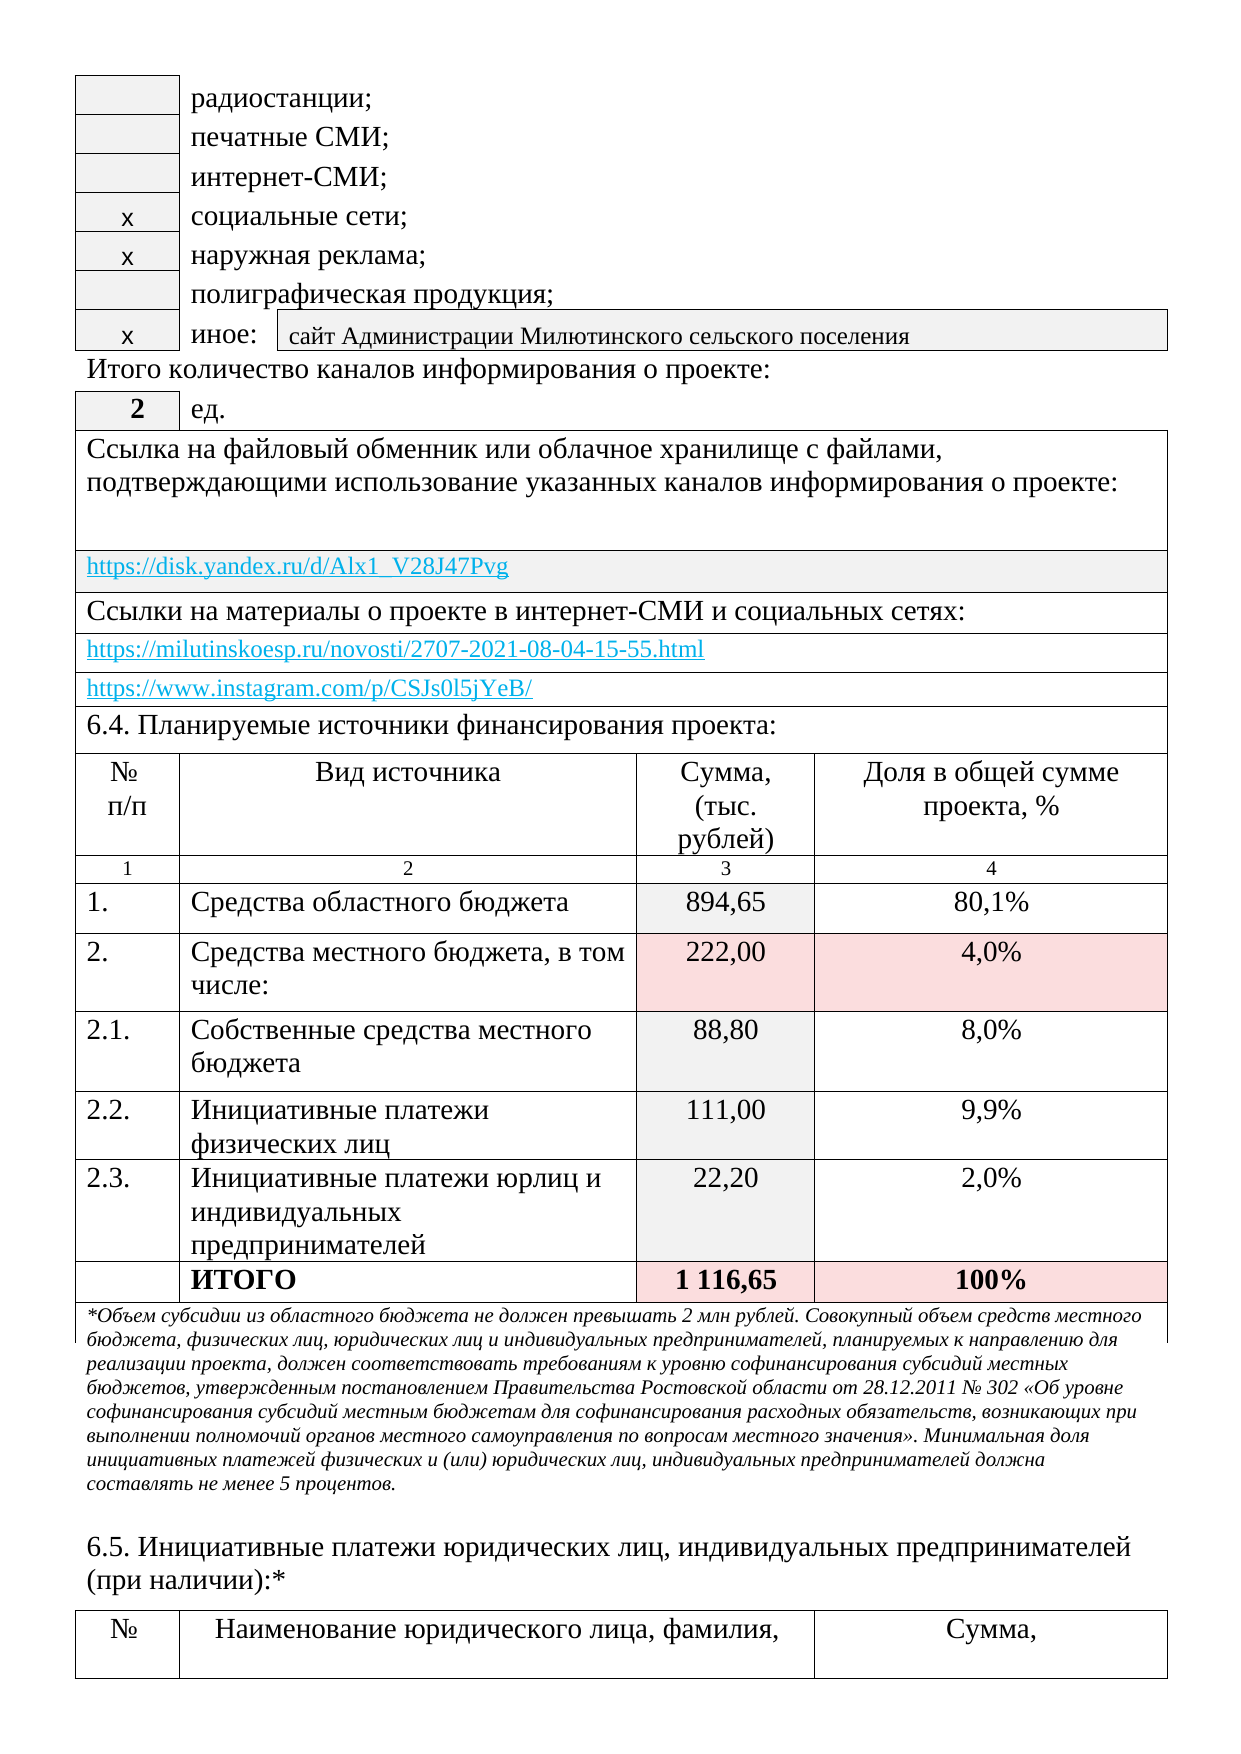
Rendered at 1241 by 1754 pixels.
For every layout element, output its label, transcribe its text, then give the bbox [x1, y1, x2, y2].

table_cell наружная реклама; [180, 231, 1168, 270]
table_cell радиостанции; [180, 75, 1168, 114]
table_cell 22,20 [637, 1160, 814, 1261]
table_cell ИТОГО [180, 1262, 636, 1302]
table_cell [815, 1611, 1167, 1678]
table_cell 2.2. [76, 1092, 179, 1159]
table_cell Сумма, (тыс. рублей) [637, 754, 814, 855]
table_cell 2. [76, 934, 179, 1011]
table_cell 2 [180, 856, 636, 883]
table_cell 8,0% [815, 1012, 1167, 1091]
table_cell [76, 154, 179, 192]
table_cell сайт Администрации Милютинского сельского поселения [278, 310, 1167, 350]
table_cell *Объем субсидии из областного бюджета не должен превышать 2 млн рублей. Совокупный объем средств местного бюджета, физических лиц, юридических лиц и индивидуальных предпринимателей, планируемых к направлению для реализации проекта, должен соответствовать требованиям к уровню софинансирования субсидий местных бюджетов, утвержденным постановлением Правительства Ростовской области от 28.12.2011 № 302 «Об уровне софинансирования субсидий местным бюджетам для софинансирования расходных обязательств, возникающих при выполнении полномочий органов местного самоуправления по вопросам местного значения». Минимальная доля инициативных платежей физических и (или) юридических лиц, индивидуальных предпринимателей должна составлять не менее 5 процентов. [75, 1303, 1168, 1529]
table_cell Инициативные платежи юрлиц и индивидуальных предпринимателей [180, 1160, 636, 1261]
table_cell [76, 271, 179, 309]
table_cell х [76, 232, 179, 270]
table_cell [76, 76, 179, 114]
table_cell Доля в общей сумме проекта, % [815, 754, 1167, 855]
table_cell 2 [76, 392, 179, 430]
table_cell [180, 1611, 814, 1678]
table_cell интернет-СМИ; [180, 153, 1168, 192]
table_cell Средства областного бюджета [180, 884, 636, 933]
table_cell полиграфическая продукция; [180, 270, 1168, 309]
table_cell 6.5. Инициативные платежи юридических лиц, индивидуальных предпринимателей (при наличии):* [75, 1529, 1168, 1610]
table_cell https://disk.yandex.ru/d/Alx1_V28J47Pvg [76, 551, 1167, 592]
table_cell Средства местного бюджета, в том числе: [180, 934, 636, 1011]
table_cell 1. [76, 884, 179, 933]
table_cell 9,9% [815, 1092, 1167, 1159]
table_cell социальные сети; [180, 192, 1168, 231]
table_cell № п/п [76, 1611, 179, 1678]
table_cell 222,00 [637, 934, 814, 1011]
table_cell иное: [180, 309, 277, 350]
table_cell 6.4. Планируемые источники финансирования проекта: [76, 707, 1167, 753]
table_cell х [76, 193, 179, 231]
table_cell 2.1. [76, 1012, 179, 1091]
table_cell Итого количество каналов информирования о проекте: [75, 350, 1168, 391]
table_cell печатные СМИ; [180, 114, 1168, 153]
table_cell 2.3. [76, 1160, 179, 1261]
table_cell https://www.instagram.com/p/CSJs0l5jYeB/ [76, 673, 1167, 706]
table_cell х [76, 310, 179, 350]
table_cell Ссылки на материалы о проекте в интернет-СМИ и социальных сетях: [76, 593, 1167, 633]
table_cell Вид источника [180, 754, 636, 855]
table_cell 894,65 [637, 884, 814, 933]
table_cell Инициативные платежи физических лиц [180, 1092, 636, 1159]
table_cell № п/п [76, 754, 179, 855]
table_cell 100% [815, 1262, 1167, 1302]
table_cell ед. [180, 391, 1168, 430]
table_cell 4 [815, 856, 1167, 883]
table_cell 111,00 [637, 1092, 814, 1159]
table_cell 3 [637, 856, 814, 883]
table_cell Собственные средства местного бюджета [180, 1012, 636, 1091]
table_cell 2,0% [815, 1160, 1167, 1261]
table_cell https://milutinskoesp.ru/novosti/2707-2021-08-04-15-55.html [76, 634, 1167, 672]
table_cell [76, 115, 179, 153]
table_cell 1 [76, 856, 179, 883]
table_cell Ссылка на файловый обменник или облачное хранилище с файлами, подтверждающими использование указанных каналов информирования о проекте: [76, 431, 1167, 550]
table_cell [76, 1262, 179, 1302]
table_cell 80,1% [815, 884, 1167, 933]
table_cell 4,0% [815, 934, 1167, 1011]
table_cell 88,80 [637, 1012, 814, 1091]
table_cell 1 116,65 [637, 1262, 814, 1302]
